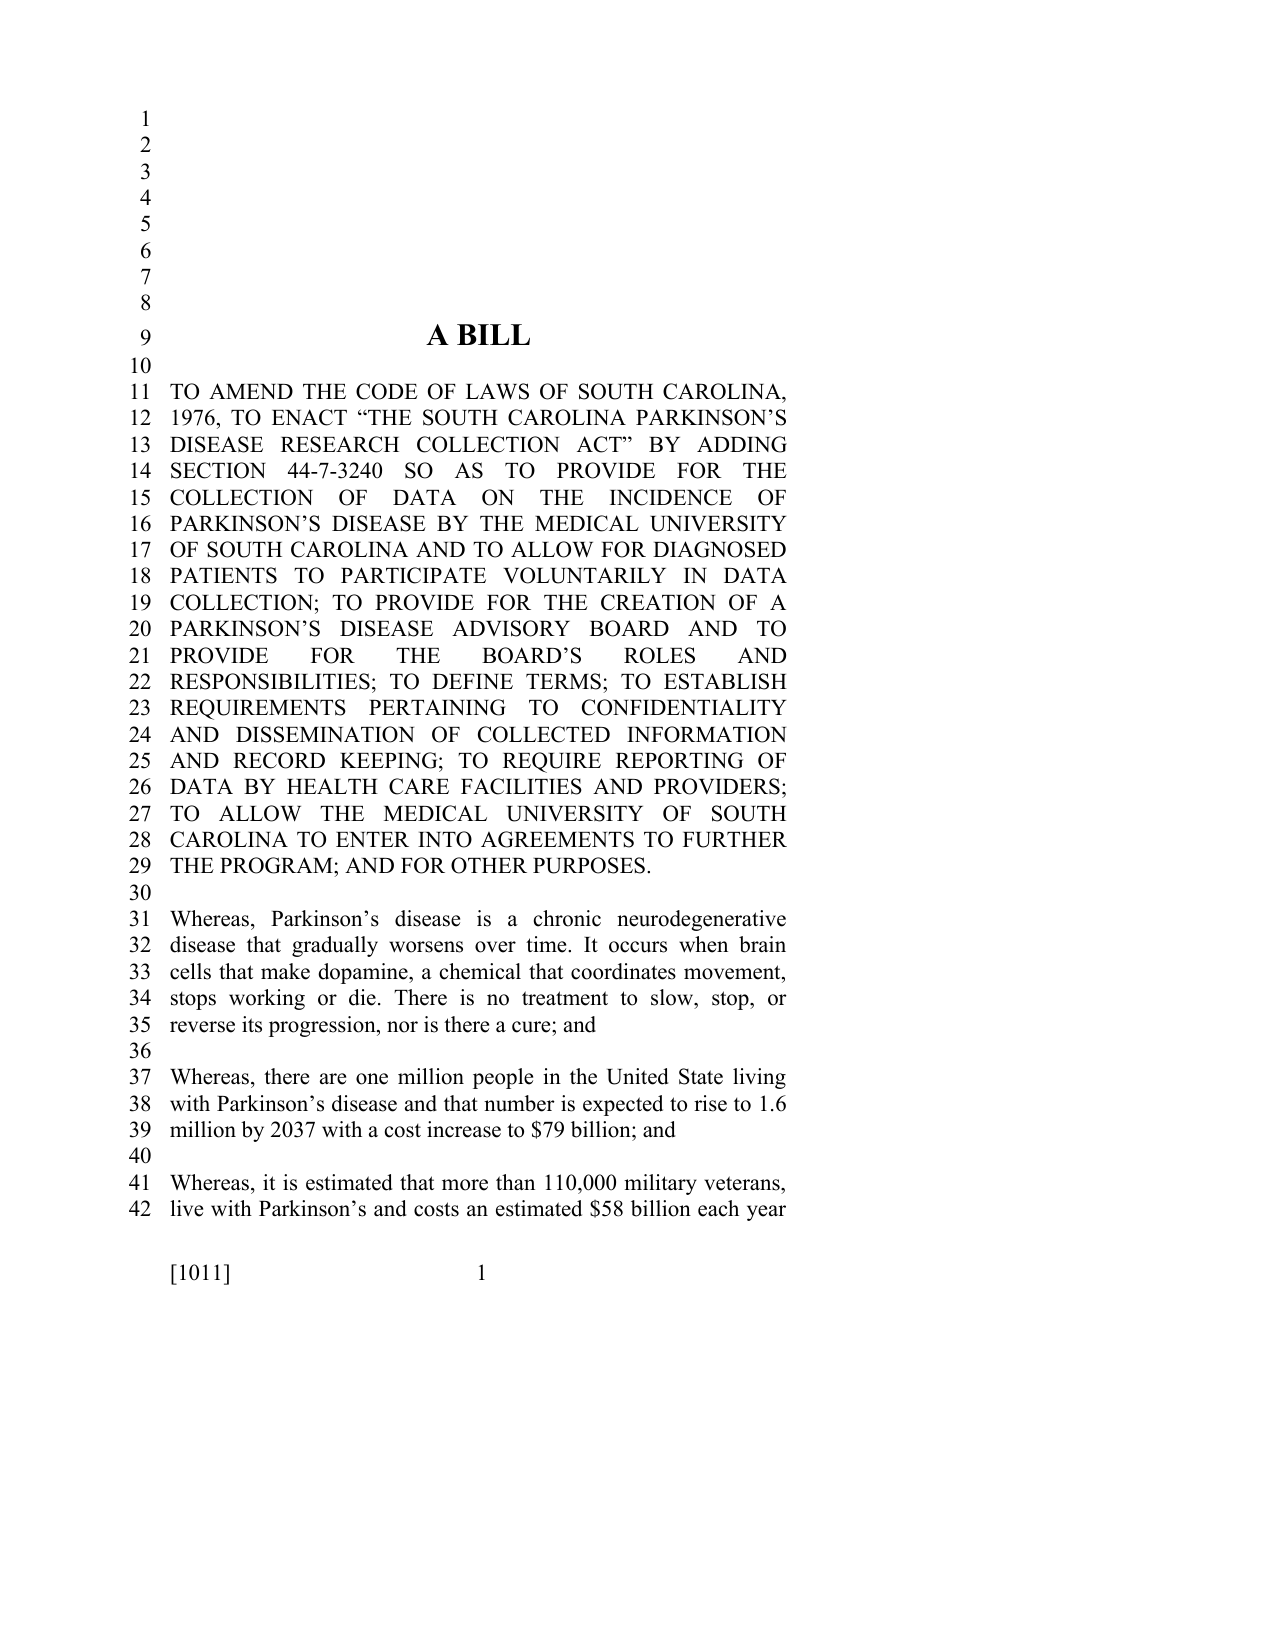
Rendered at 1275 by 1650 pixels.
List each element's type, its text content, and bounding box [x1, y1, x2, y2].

text A BILL [169, 316, 787, 352]
text Whereas, Parkinson’s disease is a chronic neurodegenerative disease that gradually worsens over time. It occurs when brain cells that make dopamine, a chemical that coordinates movement, stops working or die. There is no treatment to slow, stop, or reverse its progression, nor is there a cure; and [169, 905, 787, 1037]
text TO AMEND THE CODE OF LAWS OF SOUTH CAROLINA, 1976, TO ENACT “THE SOUTH CAROLINA PARKINSON’S DISEASE RESEARCH COLLECTION ACT” BY ADDING SECTION 44-7-3240 SO AS TO PROVIDE FOR THE COLLECTION OF DATA ON THE INCIDENCE OF PARKINSON’S DISEASE BY THE MEDICAL UNIVERSITY OF SOUTH CAROLINA AND TO ALLOW FOR DIAGNOSED PATIENTS TO PARTICIPATE VOLUNTARILY IN DATA COLLECTION; TO PROVIDE FOR THE CREATION OF A PARKINSON’S DISEASE ADVISORY BOARD AND TO PROVIDE FOR THE BOARD’S ROLES AND RESPONSIBILITIES; TO DEFINE TERMS; TO ESTABLISH REQUIREMENTS PERTAINING TO CONFIDENTIALITY AND DISSEMINATION OF COLLECTED INFORMATION AND RECORD KEEPING; TO REQUIRE REPORTING OF DATA BY HEALTH CARE FACILITIES AND PROVIDERS; TO ALLOW THE MEDICAL UNIVERSITY OF SOUTH CAROLINA TO ENTER INTO AGREEMENTS TO FURTHER THE PROGRAM; AND FOR OTHER PURPOSES. [169, 378, 787, 879]
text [169, 1169, 787, 1221]
text Whereas, there are one million people in the United State living with Parkinson’s disease and that number is expected to rise to 1.6 million by 2037 with a cost increase to $79 billion; and [169, 1063, 787, 1142]
